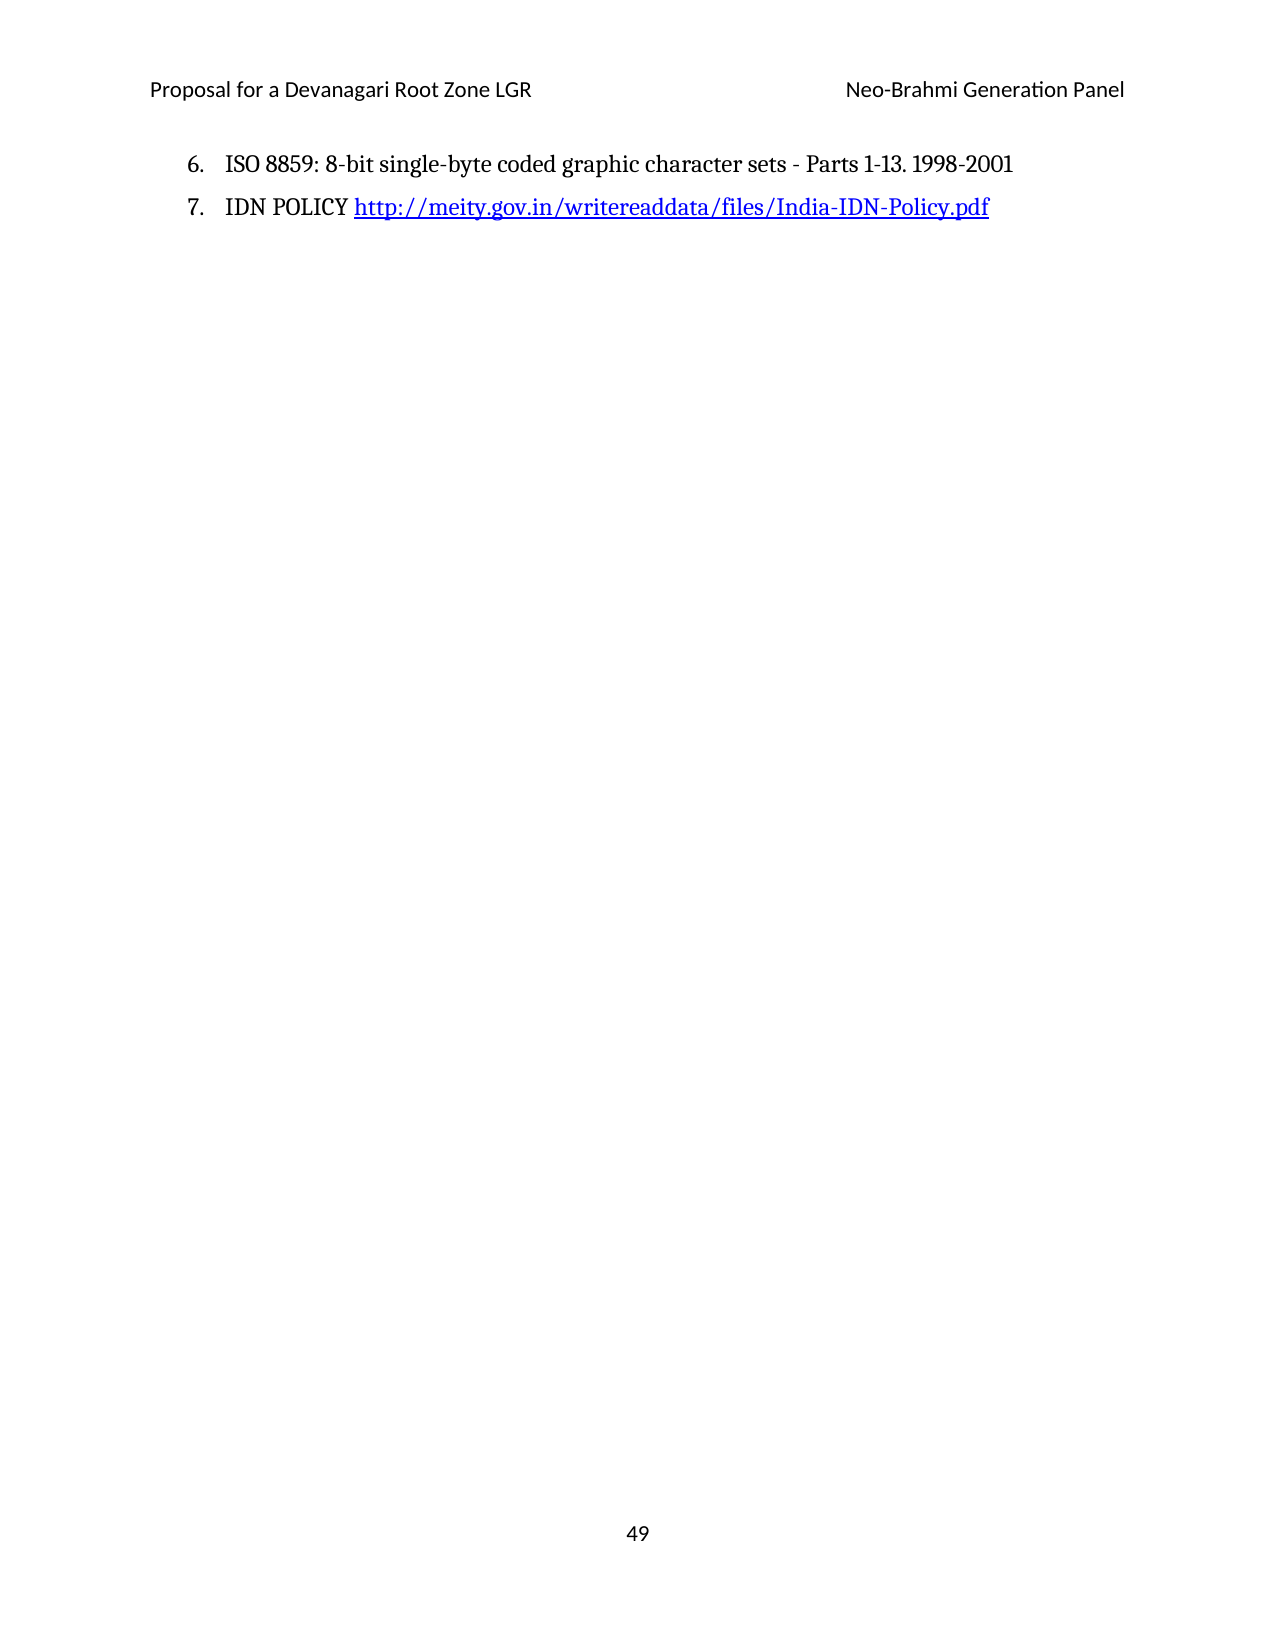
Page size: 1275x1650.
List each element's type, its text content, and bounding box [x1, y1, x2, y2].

list ISO 8859: 8-bit single-byte coded graphic character sets - Parts 1-13. 1998-2001 [187, 150, 1125, 179]
list IDN POLICY http://meity.gov.in/writereaddata/files/India-IDN-Policy.pdf [187, 193, 1125, 222]
